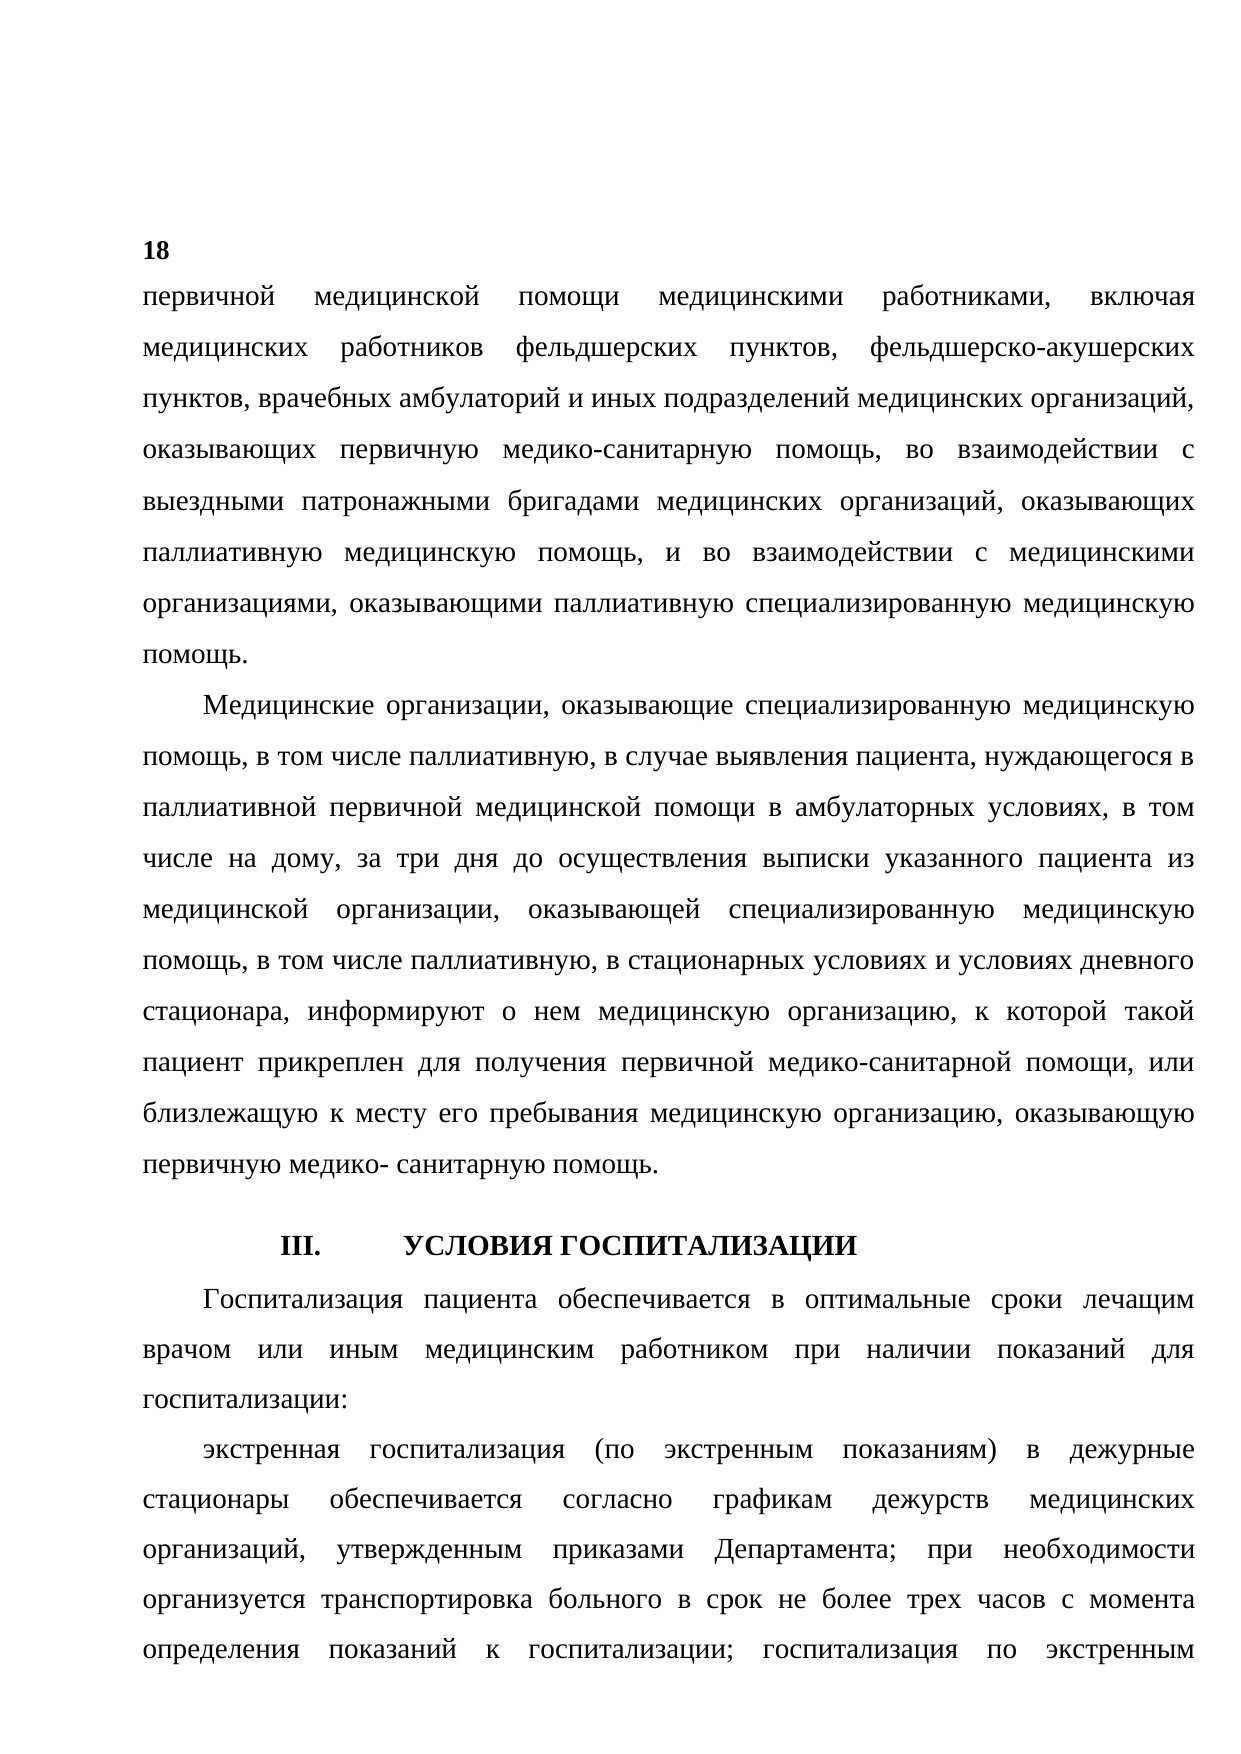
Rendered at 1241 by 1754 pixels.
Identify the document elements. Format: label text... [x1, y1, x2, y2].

text Медицинские организации, оказывающие специализированную медицинскую помощь, в том числе паллиативную, в случае выявления пациента, нуждающегося в паллиативной первичной медицинской помощи в амбулаторных условиях, в том числе на дому, за три дня до осуществления выписки указанного пациента из медицинской организации, оказывающей специализированную медицинскую помощь, в том числе паллиативную, в стационарных условиях и условиях дневного стационара, информируют о нем медицинскую организацию, к которой такой пациент прикреплен для получения первичной медико-санитарной помощи, или близлежащую к месту его пребывания медицинскую организацию, оказывающую первичную медико- санитарную помощь. [142, 673, 1196, 1184]
text Госпитализация пациента обеспечивается в оптимальные сроки лечащим врачом или иным медицинским работником при наличии показаний для госпитализации: [142, 1268, 1196, 1418]
text экстренная госпитализация (по экстренным показаниям) в дежурные стационары обеспечивается согласно графикам дежурств медицинских организаций, утвержденным приказами Департамента; при необходимости организуется транспортировка больного в срок не более трех часов с момента определения показаний к госпитализации; госпитализация по экстренным показаниям осуществляется также при самостоятельном обращении больного при наличии медицинских показаний. [142, 1418, 1196, 1682]
list УСЛОВИЯ ГОСПИТАЛИЗАЦИИ [280, 1232, 1196, 1262]
text 18 [142, 238, 1196, 265]
text первичной медицинской помощи медицинскими работниками, включая медицинских работников фельдшерских пунктов, фельдшерско-акушерских пунктов, врачебных амбулаторий и иных подразделений медицинских организаций, оказывающих первичную медико-санитарную помощь, во взаимодействии с выездными патронажными бригадами медицинских организаций, оказывающих паллиативную медицинскую помощь, и во взаимодействии с медицинскими организациями, оказывающими паллиативную специализированную медицинскую помощь. [142, 265, 1196, 673]
